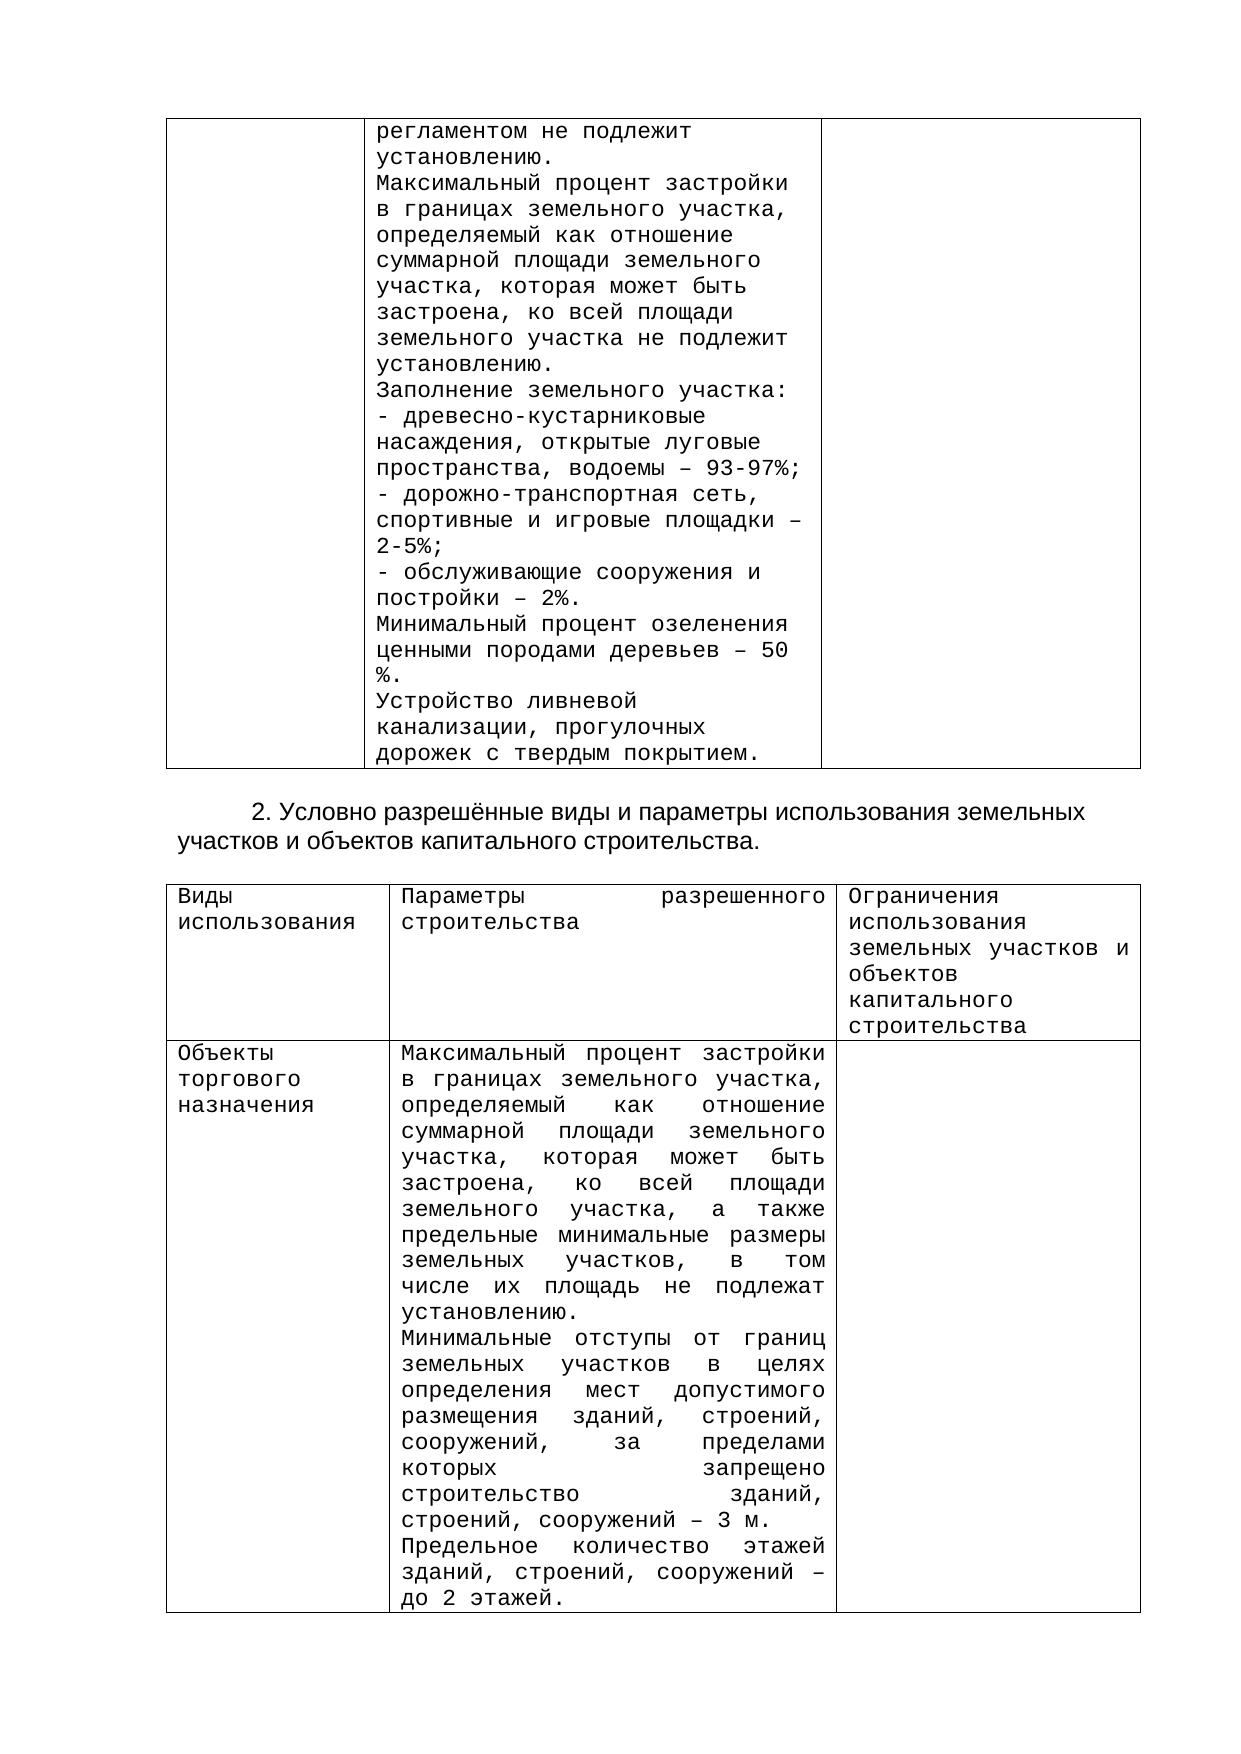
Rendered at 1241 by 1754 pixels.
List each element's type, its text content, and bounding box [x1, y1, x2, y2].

table_cell Объекты торгового назначения [167, 1041, 389, 1612]
table_header Ограничения использования земельных участков и объектов капитального строительства [837, 885, 1140, 1040]
text 2. Условно разрешённые виды и параметры использования земельных участков и объектов капитального строительства. [177, 797, 1152, 855]
table_cell [822, 119, 1140, 768]
table_cell [837, 1041, 1140, 1612]
table_header Виды использования [167, 885, 389, 1040]
table_cell Максимальный процент застройки в границах земельного участка, определяемый как отношение суммарной площади земельного участка, которая может быть застроена, ко всей площади земельного участка, а также предельные минимальные размеры земельных участков, в том числе их площадь не подлежат установлению. Минимальные отступы от границ земельных участков в целях определения мест допустимого размещения зданий, строений, сооружений, за пределами которых запрещено строительство зданий, строений, сооружений – 3 м. Предельное количество этажей зданий, строений, сооружений – до 2 этажей. [390, 1041, 836, 1612]
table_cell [167, 119, 364, 768]
table_header Параметры разрешенного строительства [390, 885, 836, 1040]
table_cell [365, 119, 821, 768]
